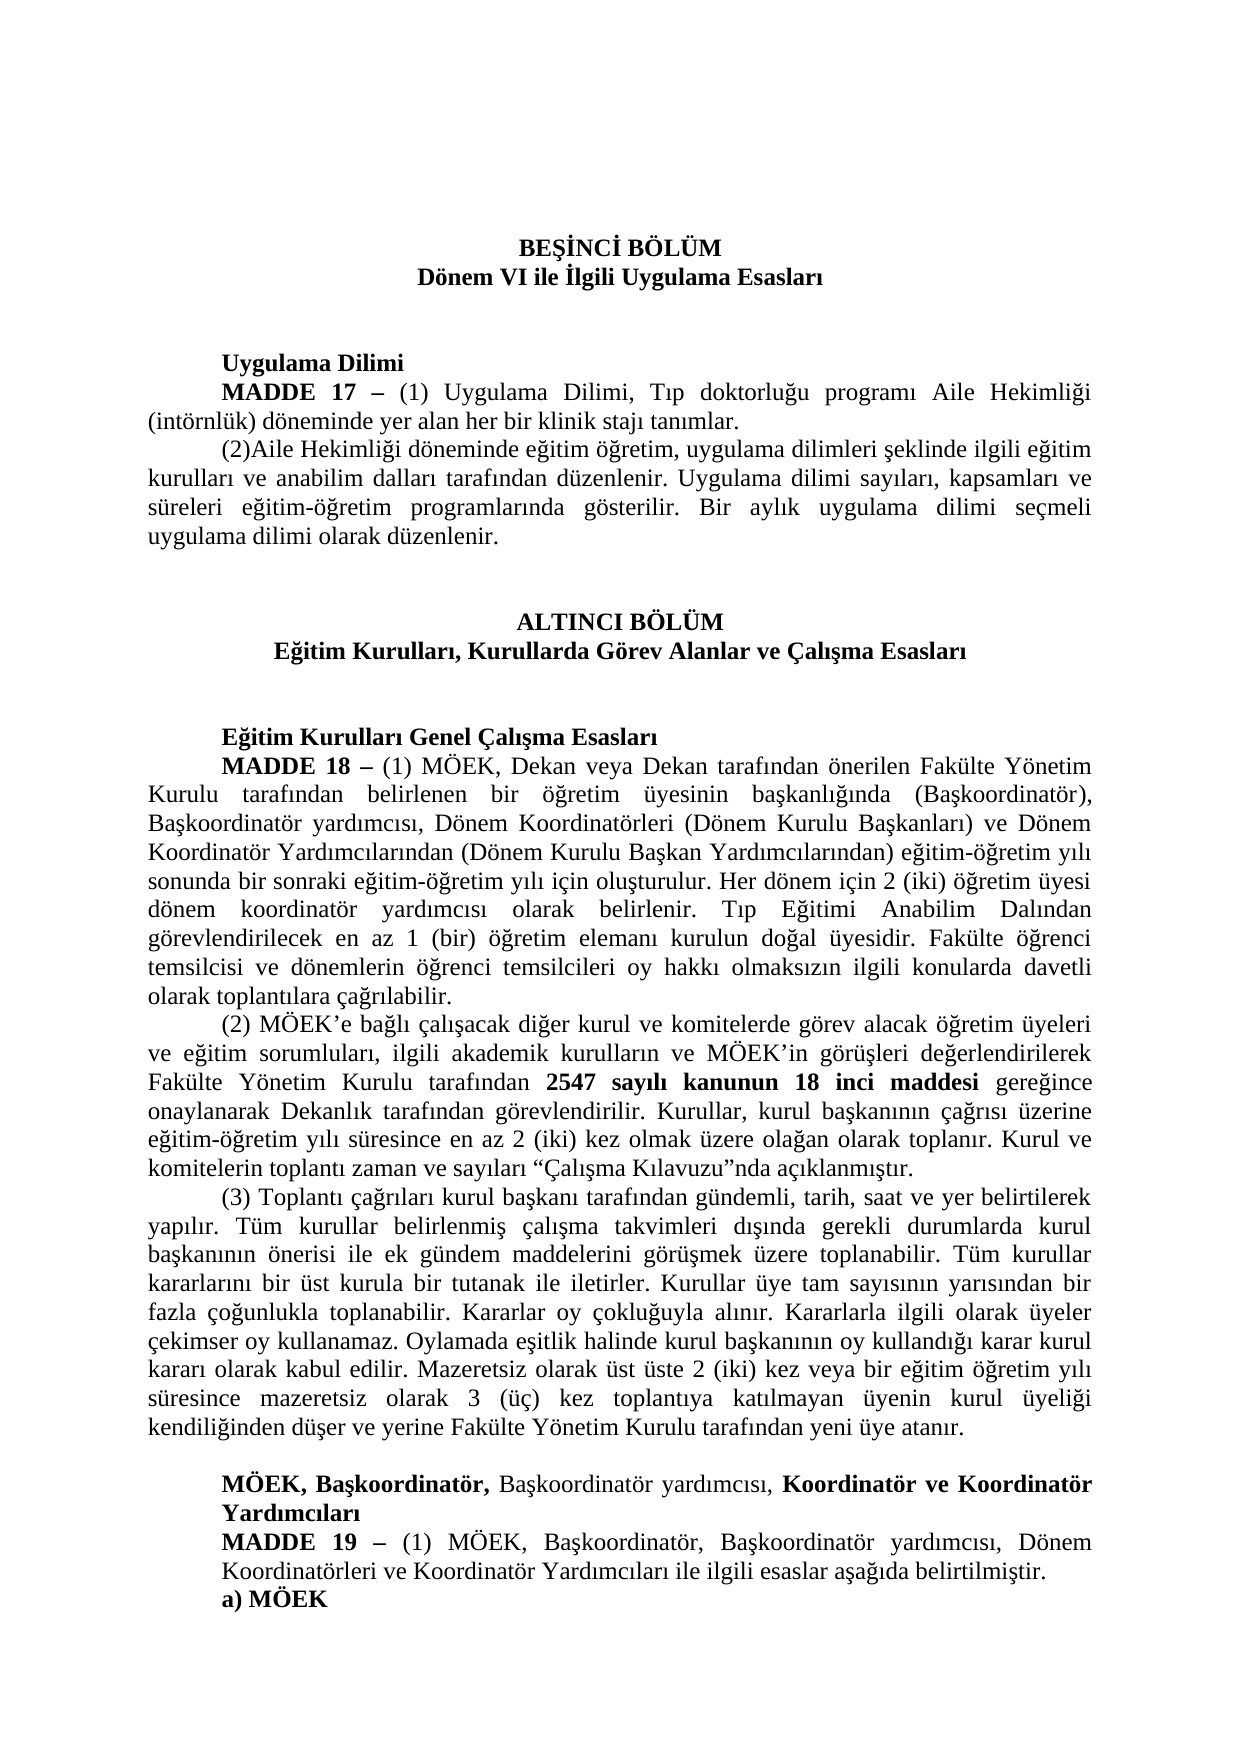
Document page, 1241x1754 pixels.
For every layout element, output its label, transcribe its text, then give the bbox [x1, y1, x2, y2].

text ALTINCI BÖLÜM [148, 607, 1093, 636]
text MADDE 19 – (1) MÖEK, Başkoordinatör, Başkoordinatör yardımcısı, Dönem Koordinatörleri ve Koordinatör Yardımcıları ile ilgili esaslar aşağıda belirtilmiştir. [221, 1527, 1093, 1584]
text (2) MÖEK’e bağlı çalışacak diğer kurul ve komitelerde görev alacak öğretim üyeleri ve eğitim sorumluları, ilgili akademik kurulların ve MÖEK’in görüşleri değerlendirilerek Fakülte Yönetim Kurulu tarafından 2547 sayılı kanunun 18 inci maddesi gereğince onaylanarak Dekanlık tarafından görevlendirilir. Kurullar, kurul başkanının çağrısı üzerine eğitim-öğretim yılı süresince en az 2 (iki) kez olmak üzere olağan olarak toplanır. Kurul ve komitelerin toplantı zaman ve sayıları “Çalışma Kılavuzu”nda açıklanmıştır. [148, 1009, 1093, 1182]
text (3) Toplantı çağrıları kurul başkanı tarafından gündemli, tarih, saat ve yer belirtilerek yapılır. Tüm kurullar belirlenmiş çalışma takvimleri dışında gerekli durumlarda kurul başkanının önerisi ile ek gündem maddelerini görüşmek üzere toplanabilir. Tüm kurullar kararlarını bir üst kurula bir tutanak ile iletirler. Kurullar üye tam sayısının yarısından bir fazla çoğunlukla toplanabilir. Kararlar oy çokluğuyla alınır. Kararlarla ilgili olarak üyeler çekimser oy kullanamaz. Oylamada eşitlik halinde kurul başkanının oy kullandığı karar kurul kararı olarak kabul edilir. Mazeretsiz olarak üst üste 2 (iki) kez veya bir eğitim öğretim yılı süresince mazeretsiz olarak 3 (üç) kez toplantıya katılmayan üyenin kurul üyeliği kendiliğinden düşer ve yerine Fakülte Yönetim Kurulu tarafından yeni üye atanır. [148, 1182, 1093, 1441]
text MADDE 17 – (1) Uygulama Dilimi, Tıp doktorluğu programı Aile Hekimliği (intörnlük) döneminde yer alan her bir klinik stajı tanımlar. [148, 377, 1093, 434]
text (2)Aile Hekimliği döneminde eğitim öğretim, uygulama dilimleri şeklinde ilgili eğitim kurulları ve anabilim dalları tarafından düzenlenir. Uygulama dilimi sayıları, kapsamları ve süreleri eğitim-öğretim programlarında gösterilir. Bir aylık uygulama dilimi seçmeli uygulama dilimi olarak düzenlenir. [148, 434, 1093, 549]
text MADDE 18 – (1) MÖEK, Dekan veya Dekan tarafından önerilen Fakülte Yönetim Kurulu tarafından belirlenen bir öğretim üyesinin başkanlığında (Başkoordinatör), Başkoordinatör yardımcısı, Dönem Koordinatörleri (Dönem Kurulu Başkanları) ve Dönem Koordinatör Yardımcılarından (Dönem Kurulu Başkan Yardımcılarından) eğitim-öğretim yılı sonunda bir sonraki eğitim-öğretim yılı için oluşturulur. Her dönem için 2 (iki) öğretim üyesi dönem koordinatör yardımcısı olarak belirlenir. Tıp Eğitimi Anabilim Dalından görevlendirilecek en az 1 (bir) öğretim elemanı kurulun doğal üyesidir. Fakülte öğrenci temsilcisi ve dönemlerin öğrenci temsilcileri oy hakkı olmaksızın ilgili konularda davetli olarak toplantılara çağrılabilir. [148, 751, 1093, 1009]
text BEŞİNCİ BÖLÜM [148, 233, 1093, 262]
text a) MÖEK [221, 1584, 1093, 1613]
text MÖEK, Başkoordinatör, Başkoordinatör yardımcısı, Koordinatör ve Koordinatör Yardımcıları [221, 1469, 1093, 1527]
text Eğitim Kurulları, Kurullarda Görev Alanlar ve Çalışma Esasları [148, 636, 1093, 664]
text Eğitim Kurulları Genel Çalışma Esasları [148, 722, 1093, 751]
text Dönem VI ile İlgili Uygulama Esasları [148, 262, 1093, 291]
text Uygulama Dilimi [148, 348, 1093, 377]
